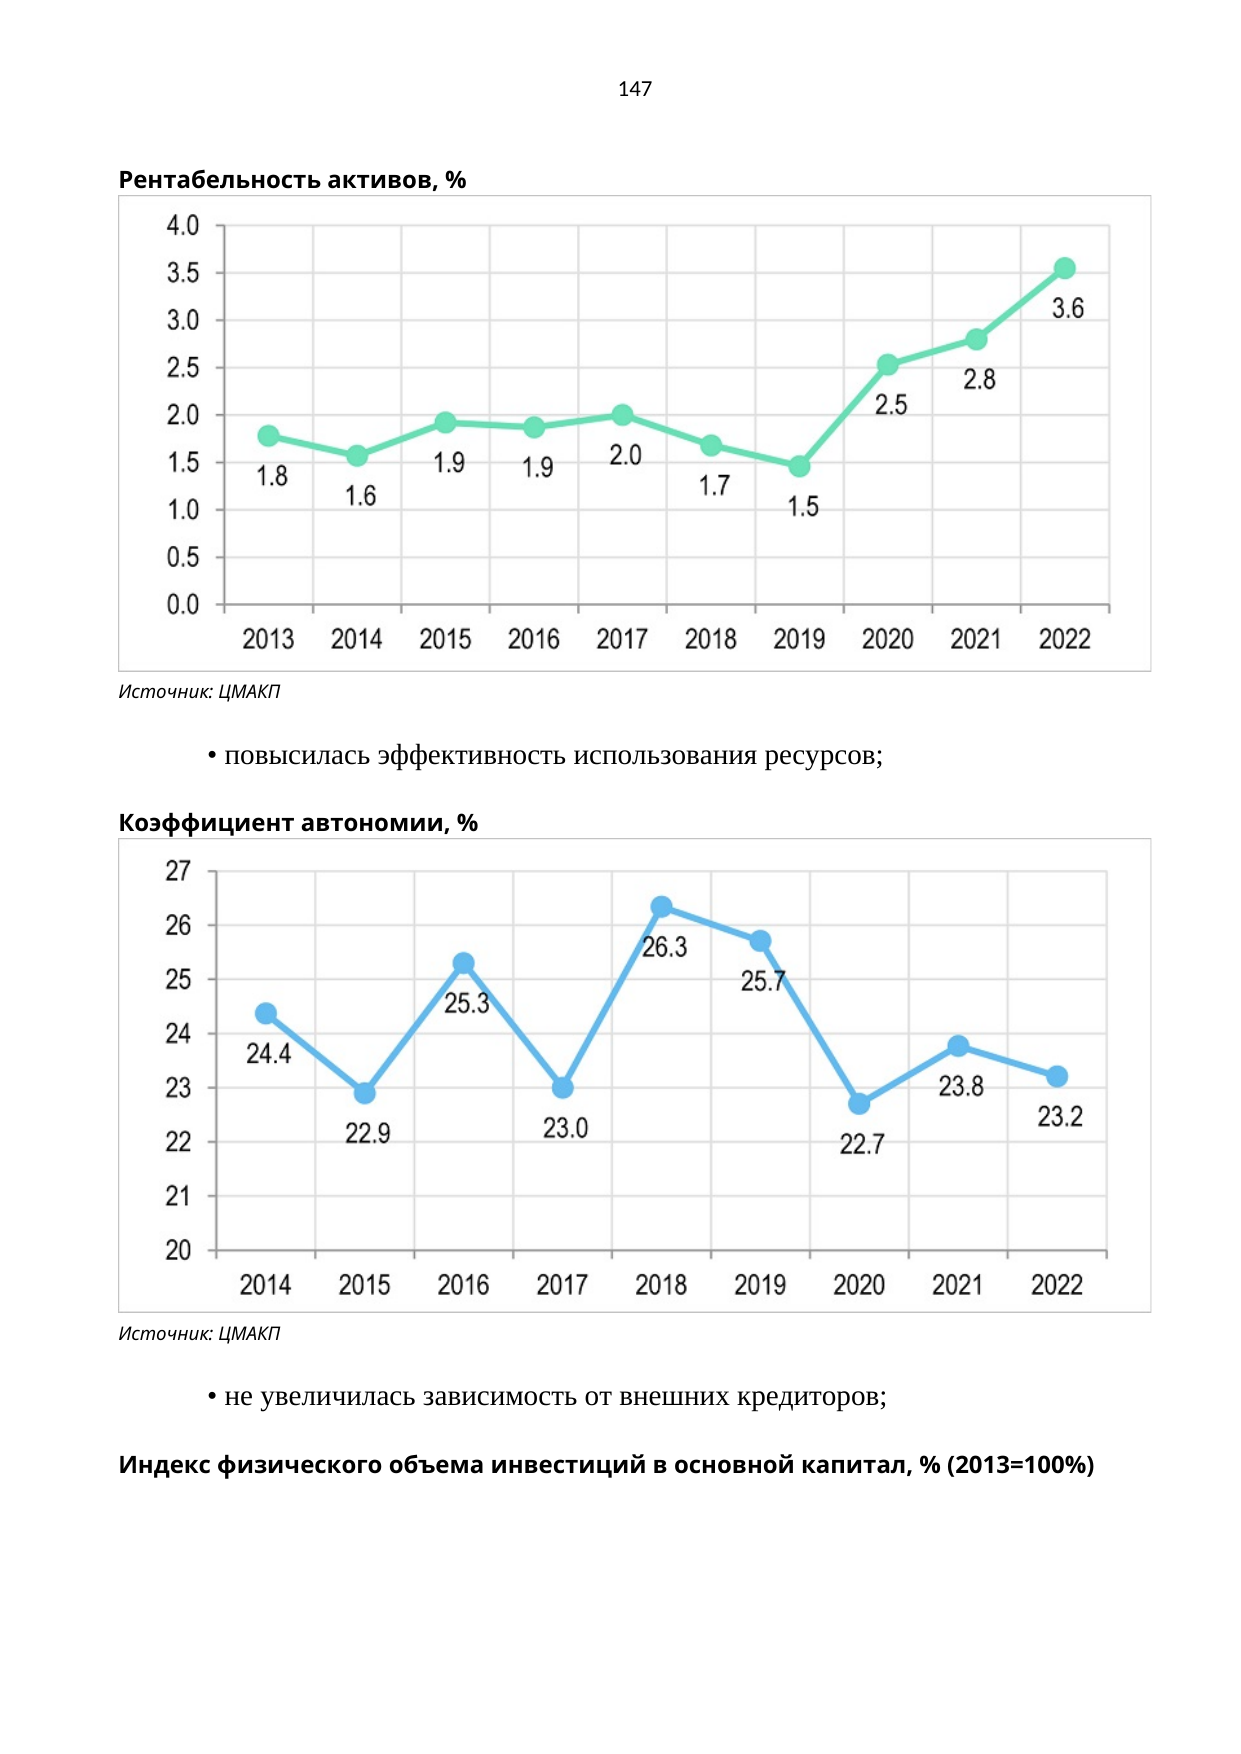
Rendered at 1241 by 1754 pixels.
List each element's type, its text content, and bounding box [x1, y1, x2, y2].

text Источник: ЦМАКП [118, 1313, 1152, 1346]
text Коэффициент автономии, % [118, 806, 1152, 838]
text Источник: ЦМАКП [118, 672, 1152, 704]
picture [118, 838, 1152, 1313]
text Индекс физического объема инвестиций в основной капитал, % (2013=100%) [118, 1447, 1152, 1480]
picture [118, 195, 1152, 672]
text Рентабельность активов, % [118, 163, 1152, 195]
text • не увеличилась зависимость от внешних кредиторов; [118, 1378, 1152, 1412]
text • повысилась эффективность использования ресурсов; [118, 737, 1152, 771]
